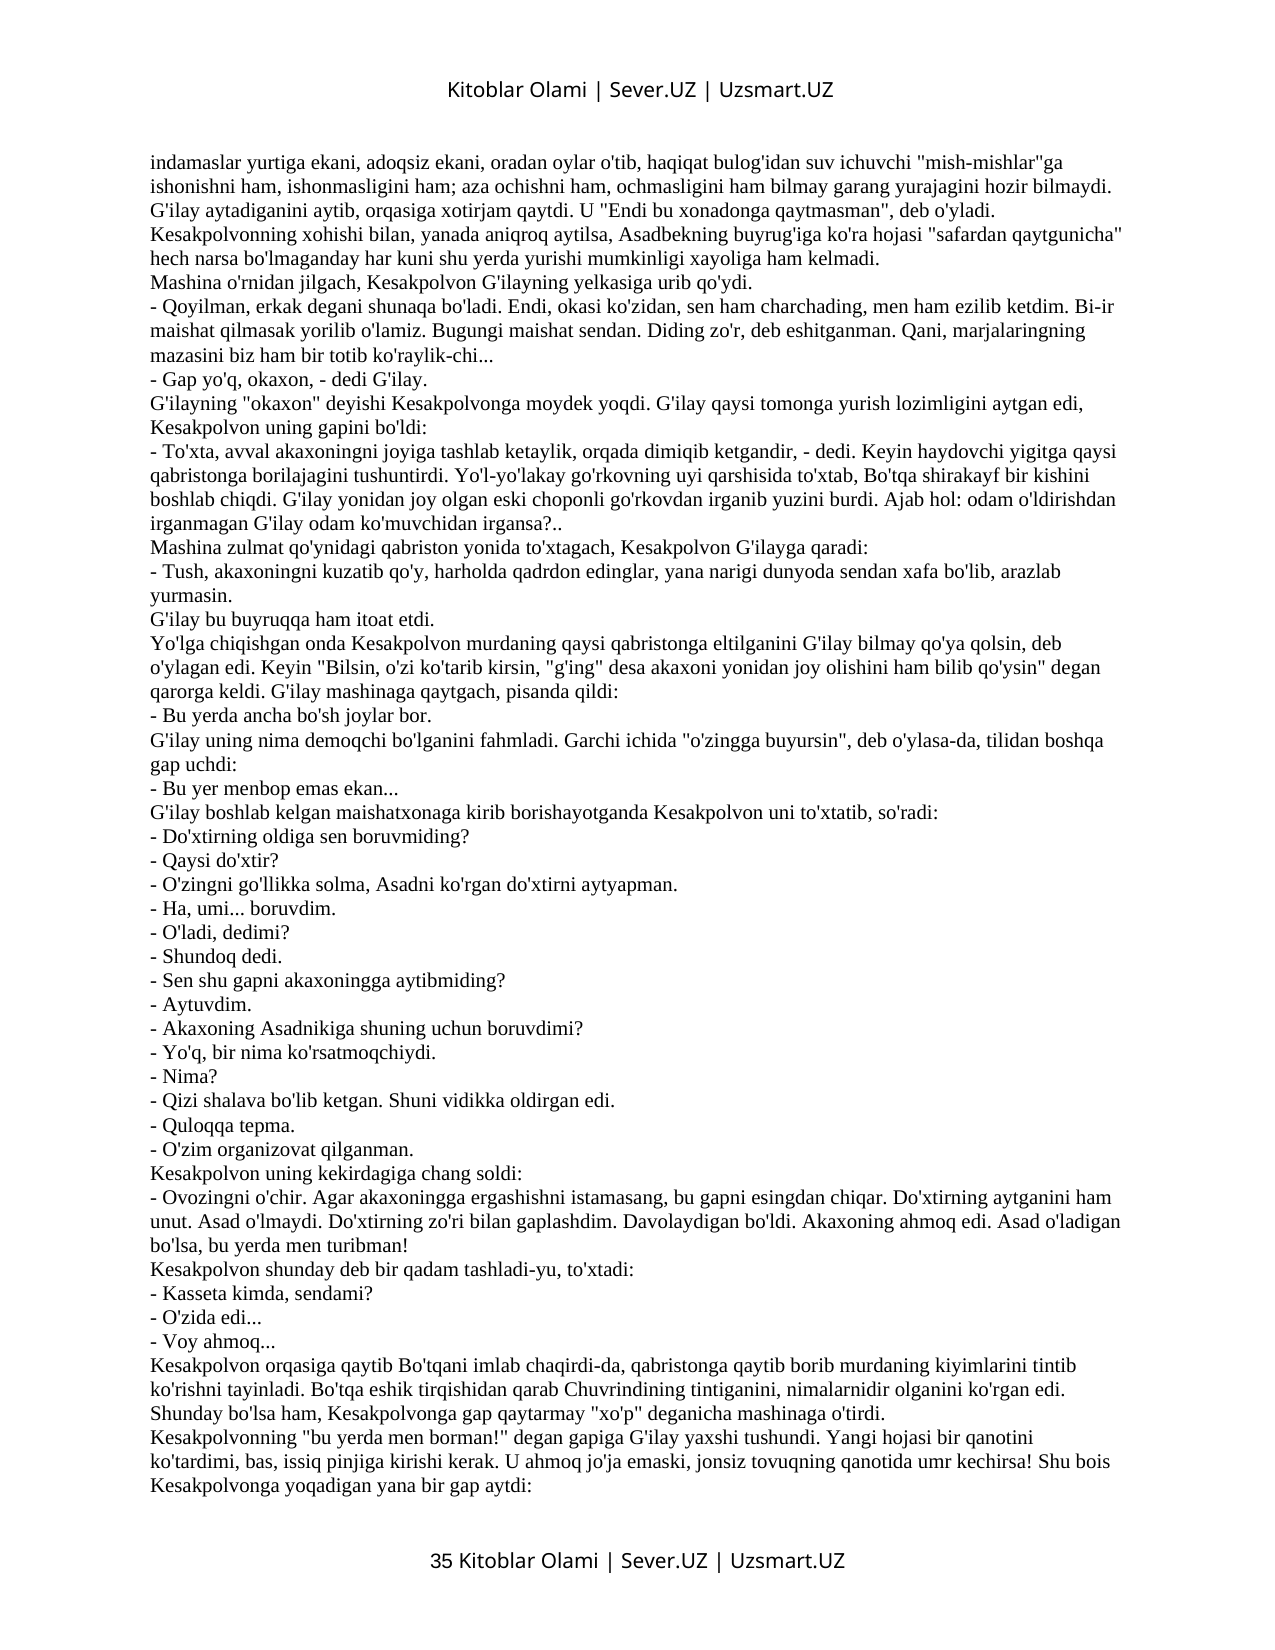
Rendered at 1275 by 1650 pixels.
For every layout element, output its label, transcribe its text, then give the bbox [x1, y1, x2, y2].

text Kesakpolvonning "bu yerda men borman!" degan gapiga G'ilay yaxshi tushundi. Yangi hojasi bir qanotini ko'tardimi, bas, issiq pinjiga kirishi kerak. U ahmoq jo'ja emaski, jonsiz tovuqning qanotida umr kechirsa! Shu bois Kesakpolvonga yoqadigan yana bir gap aytdi: [150, 1425, 1125, 1497]
text - Qizi shalava bo'lib ketgan. Shuni vidikka oldirgan edi. [150, 1088, 1125, 1112]
text - Akaxoning Asadnikiga shuning uchun boruvdimi? [150, 1016, 1125, 1040]
text - Bu yerda ancha bo'sh joylar bor. [150, 703, 1125, 727]
text - Gap yo'q, okaxon, - dedi G'ilay. [150, 367, 1125, 391]
text - Ovozingni o'chir. Agar akaxoningga ergashishni istamasang, bu gapni esingdan chiqar. Do'xtirning aytganini ham unut. Asad o'lmaydi. Do'xtirning zo'ri bilan gaplashdim. Davolaydigan bo'ldi. Akaxoning ahmoq edi. Asad o'ladigan bo'lsa, bu yerda men turibman! [150, 1185, 1125, 1257]
text - Tush, akaxoningni kuzatib qo'y, harholda qadrdon edinglar, yana narigi dunyoda sendan xafa bo'lib, arazlab yurmasin. [150, 559, 1125, 607]
text Mashina zulmat qo'ynidagi qabriston yonida to'xtagach, Kesakpolvon G'ilayga qaradi: [150, 535, 1125, 559]
text G'ilay aytadiganini aytib, orqasiga xotirjam qaytdi. U "Endi bu xonadonga qaytmasman", deb o'yladi. Kesakpolvonning xohishi bilan, yanada aniqroq aytilsa, Asadbekning buyrug'iga ko'ra hojasi "safardan qaytgunicha" hech narsa bo'lmaganday har kuni shu yerda yurishi mumkinligi xayoliga ham kelmadi. [150, 198, 1125, 270]
text - Nima? [150, 1064, 1125, 1088]
text - Do'xtirning oldiga sen boruvmiding? [150, 824, 1125, 848]
text Yo'lga chiqishgan onda Kesakpolvon murdaning qaysi qabristonga eltilganini G'ilay bilmay qo'ya qolsin, deb o'ylagan edi. Keyin "Bilsin, o'zi ko'tarib kirsin, "g'ing" desa akaxoni yonidan joy olishini ham bilib qo'ysin" degan qarorga keldi. G'ilay mashinaga qaytgach, pisanda qildi: [150, 631, 1125, 703]
text G'ilay bu buyruqqa ham itoat etdi. [150, 607, 1125, 631]
text - Voy ahmoq... [150, 1329, 1125, 1353]
text Mashina o'rnidan jilgach, Kesakpolvon G'ilayning yelkasiga urib qo'ydi. [150, 270, 1125, 294]
text - Shundoq dedi. [150, 944, 1125, 968]
text G'ilayning "okaxon" deyishi Kesakpolvonga moydek yoqdi. G'ilay qaysi tomonga yurish lozimligini aytgan edi, Kesakpolvon uning gapini bo'ldi: [150, 391, 1125, 439]
text Kesakpolvon orqasiga qaytib Bo'tqani imlab chaqirdi-da, qabristonga qaytib borib murdaning kiyimlarini tintib ko'rishni tayinladi. Bo'tqa eshik tirqishidan qarab Chuvrindining tintiganini, nimalarnidir olganini ko'rgan edi. Shunday bo'lsa ham, Kesakpolvonga gap qaytarmay "xo'p" deganicha mashinaga o'tirdi. [150, 1353, 1125, 1425]
text - Kasseta kimda, sendami? [150, 1281, 1125, 1305]
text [150, 150, 1125, 198]
text - Ha, umi... boruvdim. [150, 896, 1125, 920]
text - Qoyilman, erkak degani shunaqa bo'ladi. Endi, okasi ko'zidan, sen ham charchading, men ham ezilib ketdim. Bi-ir maishat qilmasak yorilib o'lamiz. Bugungi maishat sendan. Diding zo'r, deb eshitganman. Qani, marjalaringning mazasini biz ham bir totib ko'raylik-chi... [150, 294, 1125, 367]
text G'ilay boshlab kelgan maishatxonaga kirib borishayotganda Kesakpolvon uni to'xtatib, so'radi: [150, 800, 1125, 824]
text - O'zida edi... [150, 1305, 1125, 1329]
text - Qaysi do'xtir? [150, 848, 1125, 872]
text - O'ladi, dedimi? [150, 920, 1125, 944]
text - Aytuvdim. [150, 992, 1125, 1016]
text - Sen shu gapni akaxoningga aytibmiding? [150, 968, 1125, 992]
text Kesakpolvon shunday deb bir qadam tashladi-yu, to'xtadi: [150, 1257, 1125, 1281]
text - To'xta, avval akaxoningni joyiga tashlab ketaylik, orqada dimiqib ketgandir, - dedi. Keyin haydovchi yigitga qaysi qabristonga borilajagini tushuntirdi. Yo'l-yo'lakay go'rkovning uyi qarshisida to'xtab, Bo'tqa shirakayf bir kishini boshlab chiqdi. G'ilay yonidan joy olgan eski choponli go'rkovdan irganib yuzini burdi. Ajab hol: odam o'ldirishdan irganmagan G'ilay odam ko'muvchidan irgansa?.. [150, 439, 1125, 535]
text Kesakpolvon uning kekirdagiga chang soldi: [150, 1161, 1125, 1185]
text - Quloqqa tepma. [150, 1112, 1125, 1137]
text - Bu yer menbop emas ekan... [150, 776, 1125, 800]
text - Yo'q, bir nima ko'rsatmoqchiydi. [150, 1040, 1125, 1064]
text - O'zingni go'llikka solma, Asadni ko'rgan do'xtirni aytyapman. [150, 872, 1125, 896]
text G'ilay uning nima demoqchi bo'lganini fahmladi. Garchi ichida "o'zingga buyursin", deb o'ylasa-da, tilidan boshqa gap uchdi: [150, 727, 1125, 776]
text - O'zim organizovat qilganman. [150, 1137, 1125, 1161]
